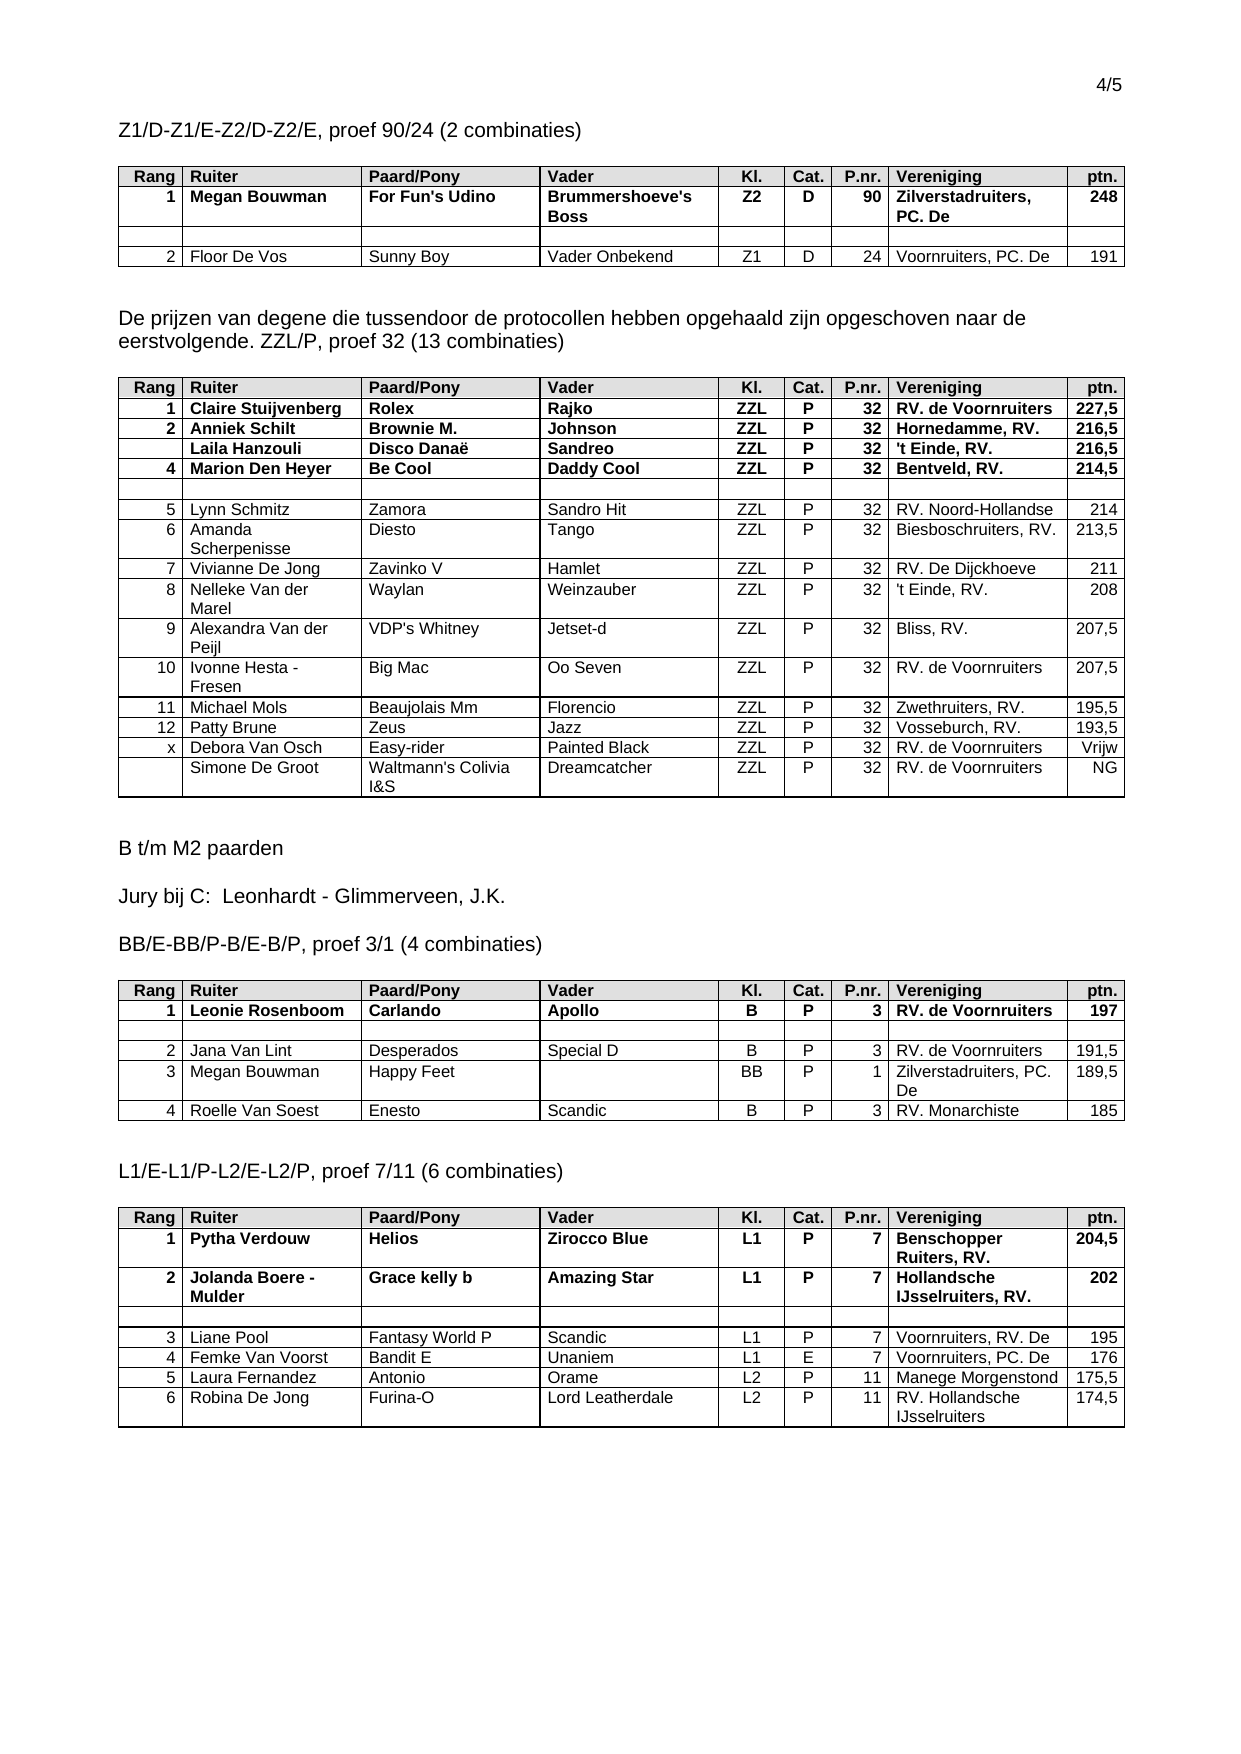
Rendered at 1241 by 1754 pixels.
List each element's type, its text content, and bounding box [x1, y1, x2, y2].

table_header Vereniging [889, 981, 1067, 1000]
table_cell P [785, 1101, 831, 1120]
table_cell Scandic [541, 1101, 718, 1120]
table_cell RV. de Voornruiters [889, 658, 1067, 696]
table_cell Easy-rider [362, 738, 539, 757]
table_cell Disco Danaë [362, 439, 539, 458]
table_cell Rolex [362, 399, 539, 418]
table_cell 193,5 [1068, 718, 1124, 737]
table_cell Enesto [362, 1101, 539, 1120]
table_cell P [785, 559, 831, 578]
table_cell RV. Noord-Hollandse [889, 500, 1067, 519]
table_cell 2 [119, 247, 182, 266]
table_cell 3 [832, 1001, 888, 1020]
table_cell [119, 1307, 182, 1326]
table_cell 216,5 [1068, 419, 1124, 438]
table_cell 216,5 [1068, 439, 1124, 458]
table_cell Leonie Rosenboom [183, 1001, 361, 1020]
table_cell Big Mac [362, 658, 539, 696]
table_cell Amazing Star [541, 1268, 718, 1306]
table_cell 1 [119, 1229, 182, 1267]
table_cell 207,5 [1068, 619, 1124, 657]
text BB/E-BB/P-B/E-B/P, proef 3/1 (4 combinaties) [118, 932, 1122, 956]
table_cell 176 [1068, 1348, 1124, 1367]
table_cell Jetset-d [541, 619, 718, 657]
table_cell P [785, 619, 831, 657]
table_cell Michael Mols [183, 698, 361, 717]
table_cell Debora Van Osch [183, 738, 361, 757]
table_cell 195,5 [1068, 698, 1124, 717]
table_cell 10 [119, 658, 182, 696]
table_cell [889, 1307, 1067, 1326]
table_cell RV. de Voornruiters [889, 1001, 1067, 1020]
table_cell L1 [719, 1348, 784, 1367]
table_cell 7 [832, 1348, 888, 1367]
table_header P.nr. [832, 167, 888, 186]
table_cell Hornedamme, RV. [889, 419, 1067, 438]
table_cell Carlando [362, 1001, 539, 1020]
table_cell [119, 758, 182, 796]
text Z1/D-Z1/E-Z2/D-Z2/E, proef 90/24 (2 combinaties) [118, 118, 1122, 142]
table_cell Waylan [362, 579, 539, 618]
table_header ptn. [1068, 981, 1124, 1000]
table_cell 32 [832, 758, 888, 796]
table_header Vader [541, 981, 718, 1000]
table_cell E [785, 1348, 831, 1367]
table_cell Grace kelly b [362, 1268, 539, 1306]
table_cell Lord Leatherdale [541, 1388, 718, 1426]
table_cell P [785, 1061, 831, 1100]
table_cell RV. Hollandsche IJsselruiters [889, 1388, 1067, 1426]
table_cell B [719, 1041, 784, 1060]
table_cell ZZL [719, 500, 784, 519]
table_cell RV. de Voornruiters [889, 758, 1067, 796]
table_cell Voornruiters, PC. De [889, 247, 1067, 266]
table_cell L1 [719, 1229, 784, 1267]
table_cell Claire Stuijvenberg [183, 399, 361, 418]
table_cell [541, 1061, 718, 1100]
table_cell Jazz [541, 718, 718, 737]
table_cell L1 [719, 1328, 784, 1347]
table_cell 32 [832, 459, 888, 478]
table_cell 214 [1068, 500, 1124, 519]
table_cell 214,5 [1068, 459, 1124, 478]
table_cell Sandreo [541, 439, 718, 458]
table_cell ZZL [719, 439, 784, 458]
table_cell 32 [832, 419, 888, 438]
table_cell [119, 479, 182, 498]
table_cell 185 [1068, 1101, 1124, 1120]
table_cell Rajko [541, 399, 718, 418]
table_cell [719, 1021, 784, 1040]
table_cell Lynn Schmitz [183, 500, 361, 519]
table_cell Weinzauber [541, 579, 718, 618]
table_cell ZZL [719, 559, 784, 578]
table_cell Hollandsche IJsselruiters, RV. [889, 1268, 1067, 1306]
table_cell Zavinko V [362, 559, 539, 578]
table_cell 32 [832, 738, 888, 757]
table_header Kl. [719, 981, 784, 1000]
table_cell Hamlet [541, 559, 718, 578]
table_cell ZZL [719, 658, 784, 696]
table_cell P [785, 579, 831, 618]
table_cell 1 [119, 1001, 182, 1020]
table_cell Z1 [719, 247, 784, 266]
table_cell 208 [1068, 579, 1124, 618]
table_cell Antonio [362, 1368, 539, 1387]
table_cell Furina-O [362, 1388, 539, 1426]
text B t/m M2 paarden [118, 836, 1122, 860]
table_cell Voornruiters, RV. De [889, 1328, 1067, 1347]
table_cell Dreamcatcher [541, 758, 718, 796]
table_header Vader [541, 1208, 718, 1227]
table_cell L2 [719, 1368, 784, 1387]
table_cell [1068, 1021, 1124, 1040]
table_cell Zirocco Blue [541, 1229, 718, 1267]
table_cell Beaujolais Mm [362, 698, 539, 717]
table_cell [832, 227, 888, 246]
table_cell 12 [119, 718, 182, 737]
table_cell P [785, 419, 831, 438]
table_cell P [785, 1041, 831, 1060]
table_cell 191,5 [1068, 1041, 1124, 1060]
table_cell 11 [832, 1388, 888, 1426]
table_cell ZZL [719, 520, 784, 558]
table_header Cat. [785, 1208, 831, 1227]
table_cell 5 [119, 500, 182, 519]
table_cell Waltmann's Colivia I&S [362, 758, 539, 796]
table_header Vereniging [889, 167, 1067, 186]
table_cell ZZL [719, 579, 784, 618]
table_cell L1 [719, 1268, 784, 1306]
table_cell P [785, 459, 831, 478]
table_cell Bandit E [362, 1348, 539, 1367]
table_cell P [785, 1268, 831, 1306]
table_cell Laura Fernandez [183, 1368, 361, 1387]
table_cell 2 [119, 419, 182, 438]
table_cell Vrijw [1068, 738, 1124, 757]
table_cell RV. de Voornruiters [889, 399, 1067, 418]
table_header ptn. [1068, 378, 1124, 397]
table_cell 4 [119, 1348, 182, 1367]
table_cell Tango [541, 520, 718, 558]
table_cell [362, 479, 539, 498]
text De prijzen van degene die tussendoor de protocollen hebben opgehaald zijn opgeschoven naar de eerstvolgende. ZZL/P, proef 32 (13 combinaties) [118, 305, 1122, 353]
table_cell P [785, 718, 831, 737]
table_cell 2 [119, 1041, 182, 1060]
table_cell [832, 1307, 888, 1326]
table_cell 32 [832, 500, 888, 519]
table_cell P [785, 1001, 831, 1020]
table_cell L2 [719, 1388, 784, 1426]
table_header ptn. [1068, 167, 1124, 186]
table_cell 32 [832, 520, 888, 558]
table_cell [183, 227, 361, 246]
table_cell Zilverstadruiters, PC. De [889, 1061, 1067, 1100]
table_cell 195 [1068, 1328, 1124, 1347]
table_cell Laila Hanzouli [183, 439, 361, 458]
table_cell Johnson [541, 419, 718, 438]
table_cell [719, 227, 784, 246]
table_cell Desperados [362, 1041, 539, 1060]
table_cell Zwethruiters, RV. [889, 698, 1067, 717]
table_cell Marion Den Heyer [183, 459, 361, 478]
table_cell Robina De Jong [183, 1388, 361, 1426]
table_cell x [119, 738, 182, 757]
table_cell [785, 227, 831, 246]
table_cell 32 [832, 399, 888, 418]
table_cell 207,5 [1068, 658, 1124, 696]
table_cell Apollo [541, 1001, 718, 1020]
table_cell Simone De Groot [183, 758, 361, 796]
table_cell Zeus [362, 718, 539, 737]
table_cell B [719, 1001, 784, 1020]
table_cell 213,5 [1068, 520, 1124, 558]
table_cell Florencio [541, 698, 718, 717]
table_cell Liane Pool [183, 1328, 361, 1347]
table_cell [889, 1021, 1067, 1040]
table_cell 6 [119, 520, 182, 558]
table_cell RV. de Voornruiters [889, 1041, 1067, 1060]
table_cell [719, 479, 784, 498]
table_header Paard/Pony [362, 378, 539, 397]
table_cell 90 [832, 187, 888, 226]
table_cell Zilverstadruiters, PC. De [889, 187, 1067, 226]
table_cell 11 [832, 1368, 888, 1387]
table_cell P [785, 758, 831, 796]
table_cell [785, 479, 831, 498]
table_cell Special D [541, 1041, 718, 1060]
table_cell 32 [832, 439, 888, 458]
table_cell Alexandra Van der Peijl [183, 619, 361, 657]
table_cell 8 [119, 579, 182, 618]
table_header P.nr. [832, 981, 888, 1000]
table_header Vader [541, 167, 718, 186]
table_cell [183, 479, 361, 498]
table_cell P [785, 1388, 831, 1426]
table_cell [541, 479, 718, 498]
table_cell Biesboschruiters, RV. [889, 520, 1067, 558]
table_cell 4 [119, 459, 182, 478]
table_header Paard/Pony [362, 1208, 539, 1227]
table_cell Bliss, RV. [889, 619, 1067, 657]
table_cell Helios [362, 1229, 539, 1267]
table_cell Bentveld, RV. [889, 459, 1067, 478]
table_cell [183, 1307, 361, 1326]
table_cell 197 [1068, 1001, 1124, 1020]
table_cell RV. Monarchiste [889, 1101, 1067, 1120]
table_cell 211 [1068, 559, 1124, 578]
table_cell [889, 479, 1067, 498]
table_cell 32 [832, 718, 888, 737]
table_cell [541, 1021, 718, 1040]
table_cell Brummershoeve's Boss [541, 187, 718, 226]
table_header Paard/Pony [362, 981, 539, 1000]
table_cell [832, 479, 888, 498]
table_cell 32 [832, 619, 888, 657]
table_header Rang [119, 1208, 182, 1227]
table_cell Femke Van Voorst [183, 1348, 361, 1367]
table_cell P [785, 1328, 831, 1347]
table_cell 189,5 [1068, 1061, 1124, 1100]
table_cell [785, 1021, 831, 1040]
table_cell 1 [119, 187, 182, 226]
table_cell 3 [832, 1101, 888, 1120]
table_cell D [785, 187, 831, 226]
table_header ptn. [1068, 1208, 1124, 1227]
table_cell 175,5 [1068, 1368, 1124, 1387]
table_cell 9 [119, 619, 182, 657]
table_cell Vader Onbekend [541, 247, 718, 266]
table_cell ZZL [719, 619, 784, 657]
table_header Vereniging [889, 378, 1067, 397]
table_cell Scandic [541, 1328, 718, 1347]
table_cell [719, 1307, 784, 1326]
table_cell P [785, 520, 831, 558]
table_cell Benschopper Ruiters, RV. [889, 1229, 1067, 1267]
table_header Ruiter [183, 167, 361, 186]
table_cell Vivianne De Jong [183, 559, 361, 578]
table_cell Unaniem [541, 1348, 718, 1367]
table_cell 3 [832, 1041, 888, 1060]
table_cell 2 [119, 1268, 182, 1306]
table_cell ZZL [719, 459, 784, 478]
table_cell 't Einde, RV. [889, 579, 1067, 618]
table_cell P [785, 1229, 831, 1267]
table_cell [1068, 227, 1124, 246]
table_cell For Fun's Udino [362, 187, 539, 226]
table_cell 191 [1068, 247, 1124, 266]
table_cell Pytha Verdouw [183, 1229, 361, 1267]
table_cell 7 [832, 1229, 888, 1267]
table_cell 32 [832, 559, 888, 578]
table_cell 5 [119, 1368, 182, 1387]
table_cell 174,5 [1068, 1388, 1124, 1426]
text L1/E-L1/P-L2/E-L2/P, proef 7/11 (6 combinaties) [118, 1159, 1122, 1183]
table_cell Daddy Cool [541, 459, 718, 478]
table_cell 11 [119, 698, 182, 717]
table_header P.nr. [832, 1208, 888, 1227]
table_cell Voornruiters, PC. De [889, 1348, 1067, 1367]
table_cell [119, 1021, 182, 1040]
table_cell [119, 439, 182, 458]
table_cell Sunny Boy [362, 247, 539, 266]
table_cell Jolanda Boere - Mulder [183, 1268, 361, 1306]
table_cell Diesto [362, 520, 539, 558]
table_cell [541, 227, 718, 246]
table_cell [832, 1021, 888, 1040]
table_cell RV. De Dijckhoeve [889, 559, 1067, 578]
table_cell Floor De Vos [183, 247, 361, 266]
table_cell 3 [119, 1328, 182, 1347]
table_cell Zamora [362, 500, 539, 519]
table_cell ZZL [719, 718, 784, 737]
table_cell 't Einde, RV. [889, 439, 1067, 458]
table_header Ruiter [183, 981, 361, 1000]
table_cell 7 [832, 1268, 888, 1306]
table_cell 24 [832, 247, 888, 266]
table_header Cat. [785, 378, 831, 397]
table_header Kl. [719, 1208, 784, 1227]
table_header Ruiter [183, 378, 361, 397]
table_cell Jana Van Lint [183, 1041, 361, 1060]
table_cell 4 [119, 1101, 182, 1120]
table_header P.nr. [832, 378, 888, 397]
table_cell 204,5 [1068, 1229, 1124, 1267]
table_cell Sandro Hit [541, 500, 718, 519]
table_cell P [785, 399, 831, 418]
table_cell P [785, 500, 831, 519]
table_header Vereniging [889, 1208, 1067, 1227]
table_cell 7 [119, 559, 182, 578]
table_cell 202 [1068, 1268, 1124, 1306]
table_cell 32 [832, 658, 888, 696]
table_cell Brownie M. [362, 419, 539, 438]
table_cell P [785, 439, 831, 458]
table_cell B [719, 1101, 784, 1120]
table_cell [119, 227, 182, 246]
table_cell Fantasy World P [362, 1328, 539, 1347]
table_cell 7 [832, 1328, 888, 1347]
table_cell BB [719, 1061, 784, 1100]
table_header Vader [541, 378, 718, 397]
table_cell Oo Seven [541, 658, 718, 696]
table_cell Z2 [719, 187, 784, 226]
table_cell 32 [832, 698, 888, 717]
table_cell D [785, 247, 831, 266]
table_cell [889, 227, 1067, 246]
table_cell Ivonne Hesta - Fresen [183, 658, 361, 696]
table_cell VDP's Whitney [362, 619, 539, 657]
table_cell 1 [119, 399, 182, 418]
table_header Paard/Pony [362, 167, 539, 186]
table_cell ZZL [719, 399, 784, 418]
table_cell 227,5 [1068, 399, 1124, 418]
table_cell [362, 227, 539, 246]
table_cell P [785, 658, 831, 696]
table_cell Painted Black [541, 738, 718, 757]
table_cell [541, 1307, 718, 1326]
table_header Rang [119, 981, 182, 1000]
table_cell Happy Feet [362, 1061, 539, 1100]
table_cell ZZL [719, 738, 784, 757]
table_cell Megan Bouwman [183, 1061, 361, 1100]
table_cell NG [1068, 758, 1124, 796]
table_header Cat. [785, 981, 831, 1000]
table_cell [362, 1021, 539, 1040]
table_header Kl. [719, 378, 784, 397]
table_cell Megan Bouwman [183, 187, 361, 226]
table_cell Amanda Scherpenisse [183, 520, 361, 558]
table_cell ZZL [719, 698, 784, 717]
table_cell [785, 1307, 831, 1326]
table_cell [1068, 479, 1124, 498]
table_cell 3 [119, 1061, 182, 1100]
table_cell ZZL [719, 758, 784, 796]
table_cell [1068, 1307, 1124, 1326]
table_header Rang [119, 167, 182, 186]
text Jury bij C: Leonhardt - Glimmerveen, J.K. [118, 884, 1122, 908]
table_cell 32 [832, 579, 888, 618]
table_cell [183, 1021, 361, 1040]
table_cell P [785, 698, 831, 717]
table_cell P [785, 738, 831, 757]
table_cell Roelle Van Soest [183, 1101, 361, 1120]
table_cell ZZL [719, 419, 784, 438]
table_cell Manege Morgenstond [889, 1368, 1067, 1387]
table_cell Nelleke Van der Marel [183, 579, 361, 618]
table_header Cat. [785, 167, 831, 186]
table_cell [362, 1307, 539, 1326]
table_cell RV. de Voornruiters [889, 738, 1067, 757]
table_cell P [785, 1368, 831, 1387]
table_cell Be Cool [362, 459, 539, 478]
table_cell Patty Brune [183, 718, 361, 737]
table_cell Orame [541, 1368, 718, 1387]
table_cell 1 [832, 1061, 888, 1100]
table_header Ruiter [183, 1208, 361, 1227]
table_cell Vosseburch, RV. [889, 718, 1067, 737]
table_header Kl. [719, 167, 784, 186]
table_cell 248 [1068, 187, 1124, 226]
table_cell Anniek Schilt [183, 419, 361, 438]
table_cell 6 [119, 1388, 182, 1426]
table_header Rang [119, 378, 182, 397]
